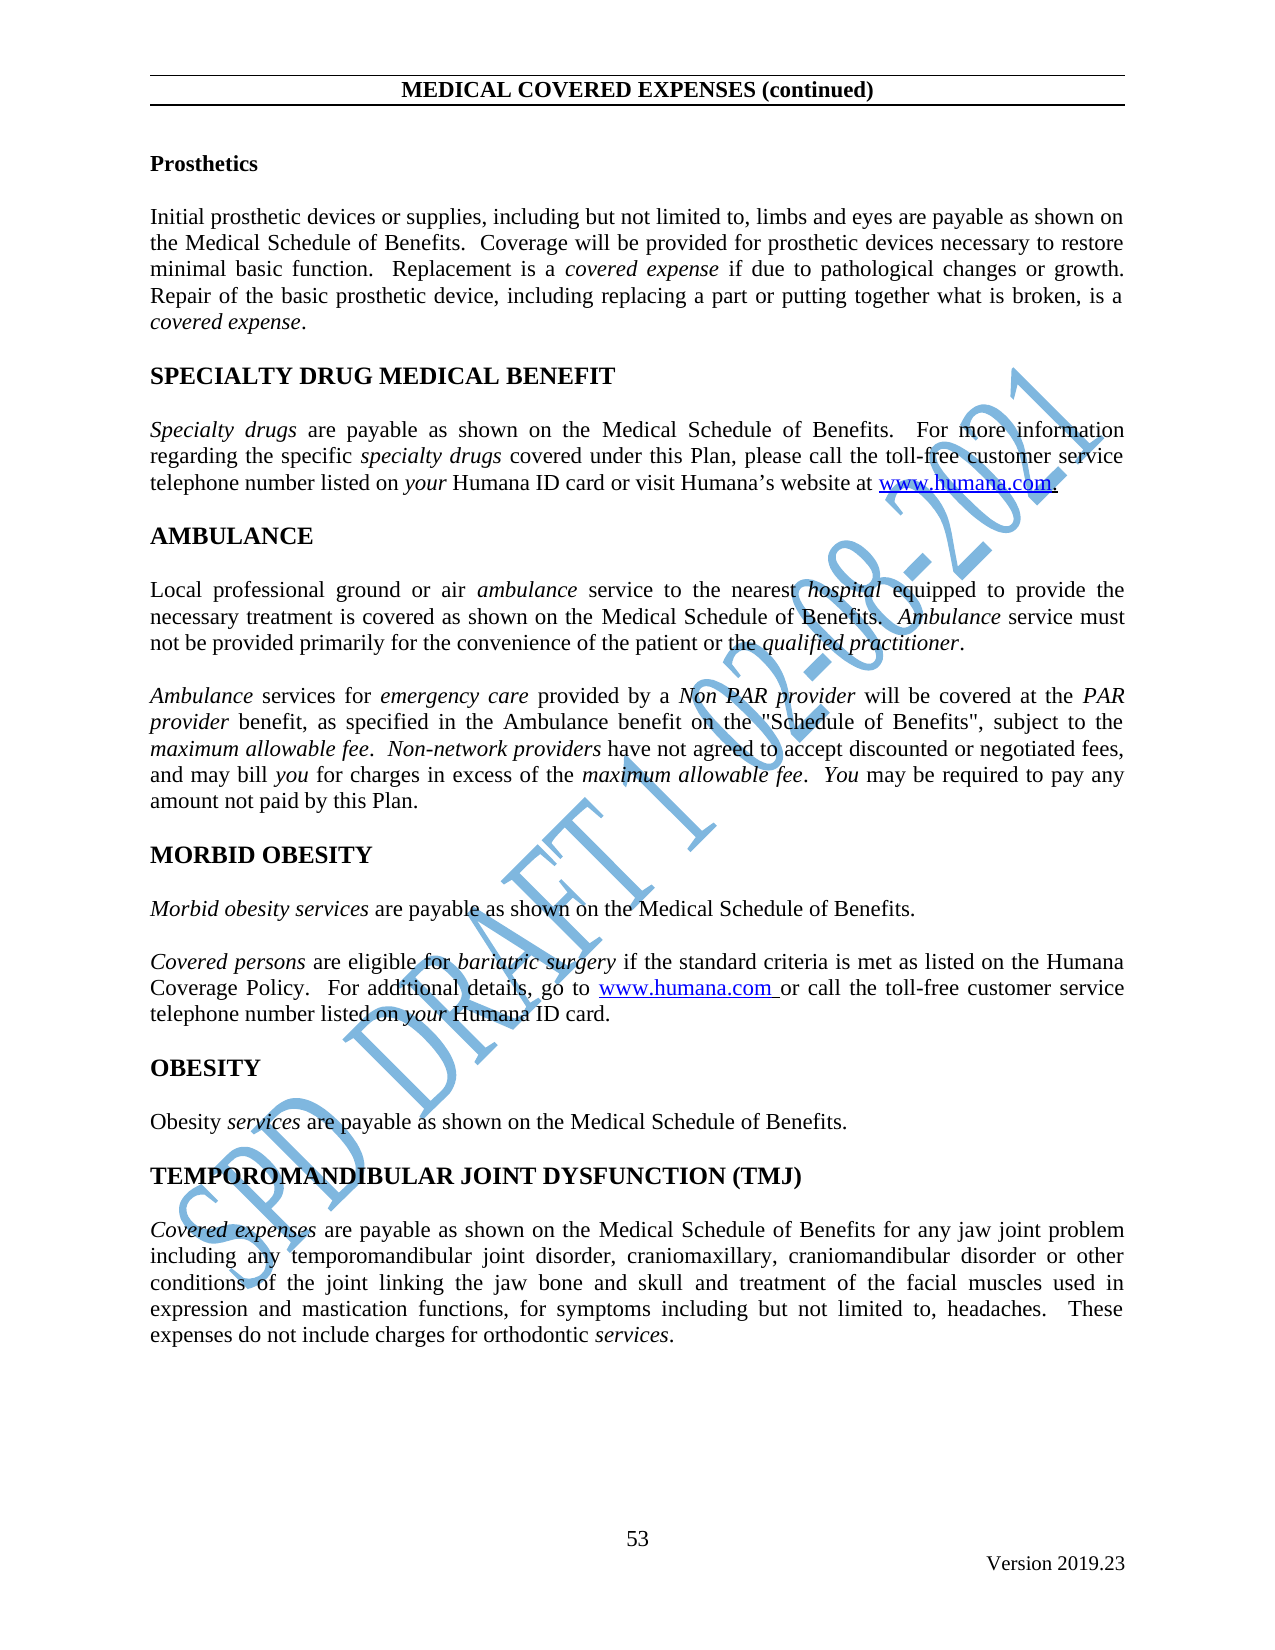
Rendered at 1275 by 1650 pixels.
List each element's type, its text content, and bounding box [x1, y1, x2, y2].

text AMBULANCE [150, 521, 1125, 550]
text Local professional ground or air ambulance service to the nearest hospital equipped to provide the necessary treatment is covered as shown on the Medical Schedule of Benefits. Ambulance service must not be provided primarily for the convenience of the patient or the qualified practitioner. [150, 576, 1125, 656]
text OBESITY [150, 1053, 1125, 1082]
text Morbid obesity services are payable as shown on the Medical Schedule of Benefits. [150, 895, 1125, 921]
text Initial prosthetic devices or supplies, including but not limited to, limbs and eyes are payable as shown on the Medical Schedule of Benefits. Coverage will be provided for prosthetic devices necessary to restore minimal basic function. Replacement is a covered expense if due to pathological changes or growth. Repair of the basic prosthetic device, including replacing a part or putting together what is broken, is a covered expense. [150, 203, 1125, 334]
text Specialty drugs are payable as shown on the Medical Schedule of Benefits. For more information regarding the specific specialty drugs covered under this Plan, please call the toll-free customer service telephone number listed on your Humana ID card or visit Humana’s website at www.humana.com. [150, 416, 1125, 495]
text MORBID OBESITY [150, 840, 1125, 869]
text Covered persons are eligible for bariatric surgery if the standard criteria is met as listed on the Humana Coverage Policy. For additional details, go to www.humana.com or call the toll-free customer service telephone number listed on your Humana ID card. [150, 948, 1125, 1027]
text Obesity services are payable as shown on the Medical Schedule of Benefits. [150, 1108, 1125, 1135]
text SPECIALTY DRUG MEDICAL BENEFIT [150, 361, 1125, 389]
text Prosthetics [150, 150, 1125, 176]
text Covered expenses are payable as shown on the Medical Schedule of Benefits for any jaw joint problem including any temporomandibular joint disorder, craniomaxillary, craniomandibular disorder or other conditions of the joint linking the jaw bone and skull and treatment of the facial muscles used in expression and mastication functions, for symptoms including but not limited to, headaches. These expenses do not include charges for orthodontic services. [150, 1216, 1125, 1348]
text Ambulance services for emergency care provided by a Non PAR provider will be covered at the PAR provider benefit, as specified in the Ambulance benefit on the "Schedule of Benefits", subject to the maximum allowable fee. Non-network providers have not agreed to accept discounted or negotiated fees, and may bill you for charges in excess of the maximum allowable fee. You may be required to pay any amount not paid by this Plan. [150, 682, 1125, 814]
text TEMPOROMANDIBULAR JOINT DYSFUNCTION (TMJ) [150, 1161, 1125, 1190]
